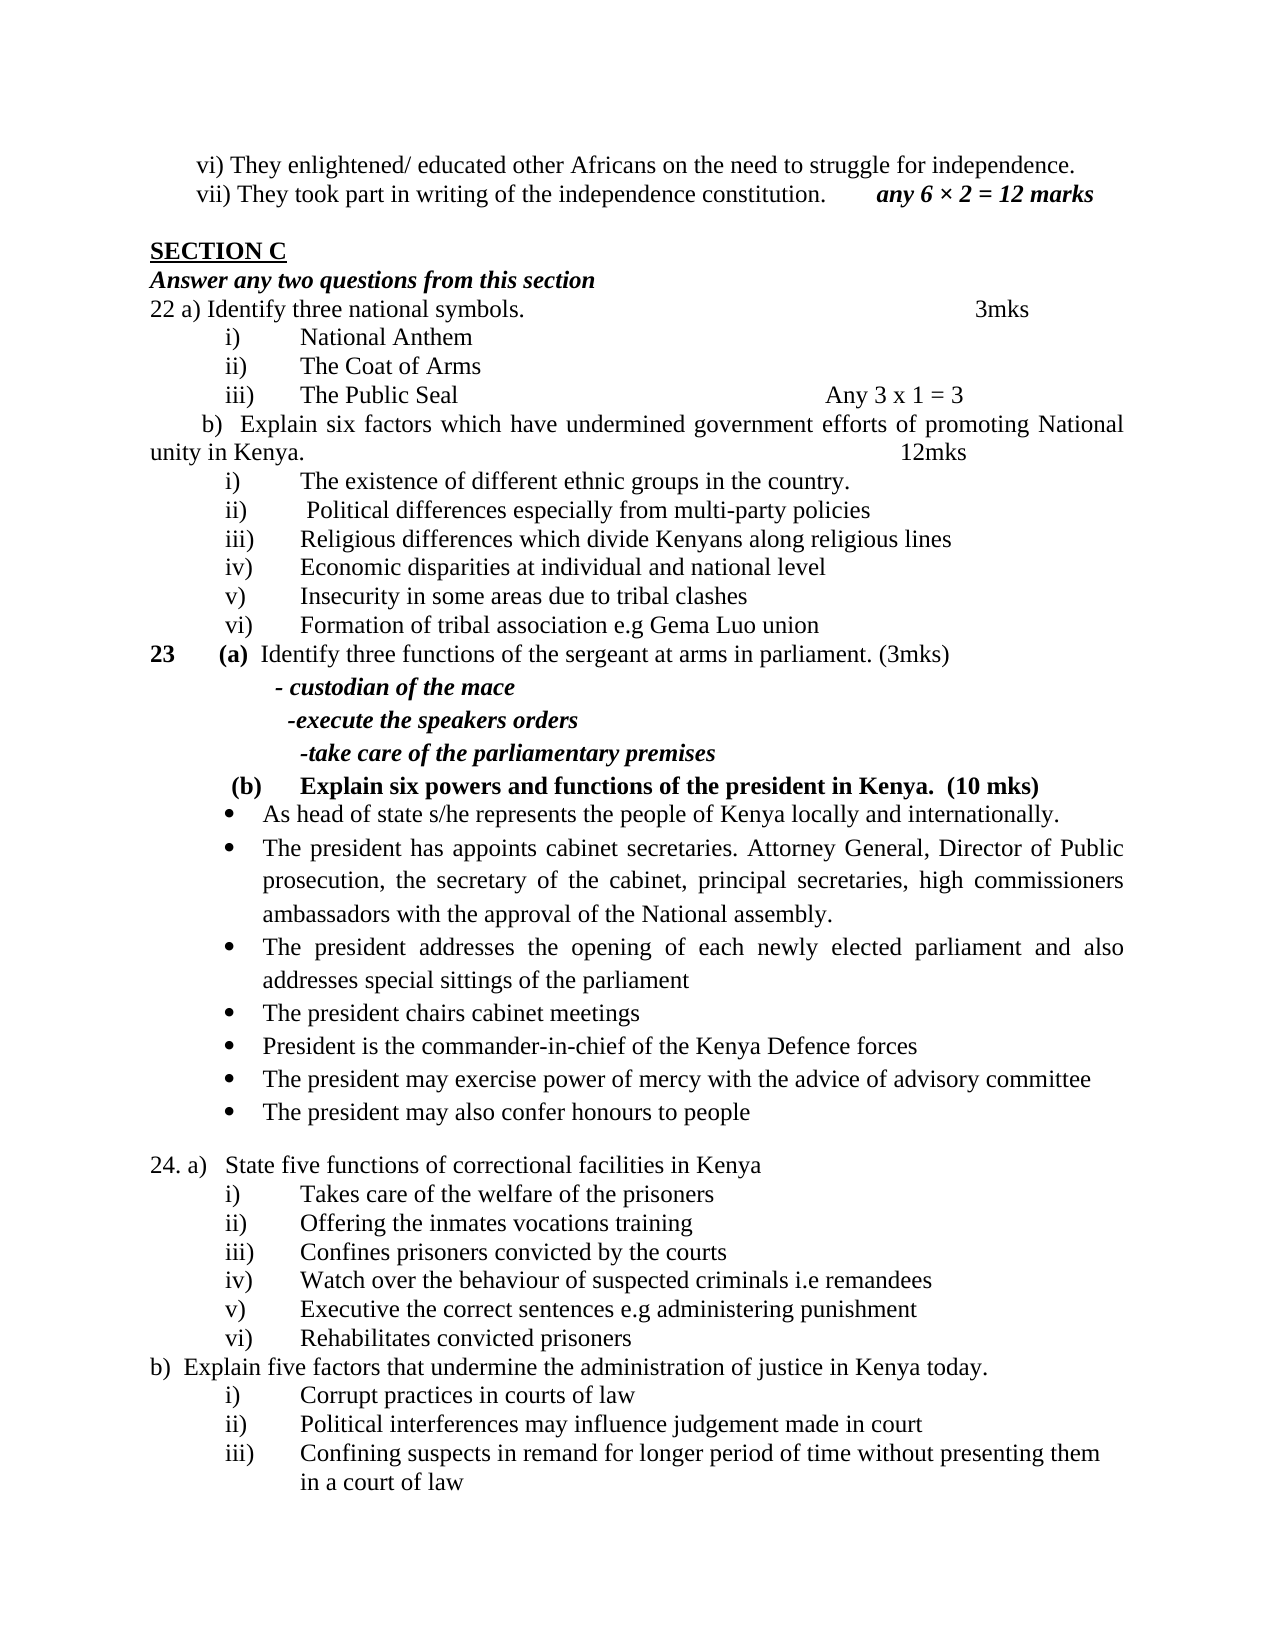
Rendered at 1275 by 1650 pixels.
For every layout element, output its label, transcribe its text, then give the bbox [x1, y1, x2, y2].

text vi) They enlightened/ educated other Africans on the need to struggle for independence. [150, 150, 1125, 179]
text iii) Confines prisoners convicted by the courts [150, 1237, 1125, 1266]
text i) The existence of different ethnic groups in the country. [150, 466, 1125, 495]
text iii) Religious differences which divide Kenyans along religious lines [150, 524, 1125, 552]
text i) Corrupt practices in courts of law [150, 1381, 1125, 1409]
text b) Explain five factors that undermine the administration of justice in Kenya today. [150, 1352, 1125, 1381]
text ii) Political interferences may influence judgement made in court [150, 1409, 1125, 1438]
list As head of state s/he represents the people of Kenya locally and internationally. [225, 799, 1125, 828]
text i) Takes care of the welfare of the prisoners [150, 1179, 1125, 1208]
text 24. a) State five functions of correctional facilities in Kenya [150, 1151, 1125, 1179]
text i) National Anthem [150, 322, 1125, 351]
text SECTION C [150, 236, 1125, 265]
text -take care of the parliamentary premises [150, 738, 1125, 767]
list The president chairs cabinet meetings [225, 998, 1125, 1026]
text iv) Watch over the behaviour of suspected criminals i.e remandees [150, 1266, 1125, 1294]
list President is the commander-in-chief of the Kenya Defence forces [225, 1031, 1125, 1059]
text -execute the speakers orders [150, 705, 1125, 733]
text ii) The Coat of Arms [150, 351, 1125, 380]
text (b) Explain six powers and functions of the president in Kenya. (10 mks) [225, 771, 1125, 799]
text iii) Confining suspects in remand for longer period of time without presenting them [150, 1438, 1125, 1467]
text in a court of law [150, 1467, 1125, 1496]
text 22 a) Identify three national symbols. 3mks [150, 294, 1125, 322]
text 23 (a) Identify three functions of the sergeant at arms in parliament. (3mks) [150, 639, 1125, 667]
text vi) Formation of tribal association e.g Gema Luo union [150, 610, 1125, 639]
text ii) Political differences especially from multi-party policies [150, 495, 1125, 524]
text - custodian of the mace [150, 672, 1125, 701]
text v) Insecurity in some areas due to tribal clashes [150, 581, 1125, 610]
list The president may exercise power of mercy with the advice of advisory committee [225, 1064, 1125, 1092]
text Answer any two questions from this section [150, 265, 1125, 294]
text vii) They took part in writing of the independence constitution. any 6 × 2 = 12 marks [150, 179, 1125, 207]
text v) Executive the correct sentences e.g administering punishment [150, 1294, 1125, 1323]
text iii) The Public Seal Any 3 x 1 = 3 [150, 380, 1125, 409]
list The president has appoints cabinet secretaries. Attorney General, Director of Public prosecution, the secretary of the cabinet, principal secretaries, high commissioners ambassadors with the approval of the National assembly. [225, 833, 1125, 927]
text iv) Economic disparities at individual and national level [150, 552, 1125, 581]
list The president addresses the opening of each newly elected parliament and also addresses special sittings of the parliament [225, 932, 1125, 993]
list The president may also confer honours to people [225, 1097, 1125, 1126]
text ii) Offering the inmates vocations training [150, 1208, 1125, 1237]
text vi) Rehabilitates convicted prisoners [150, 1323, 1125, 1352]
text b) Explain six factors which have undermined government efforts of promoting National unity in Kenya. 12mks [150, 409, 1125, 466]
